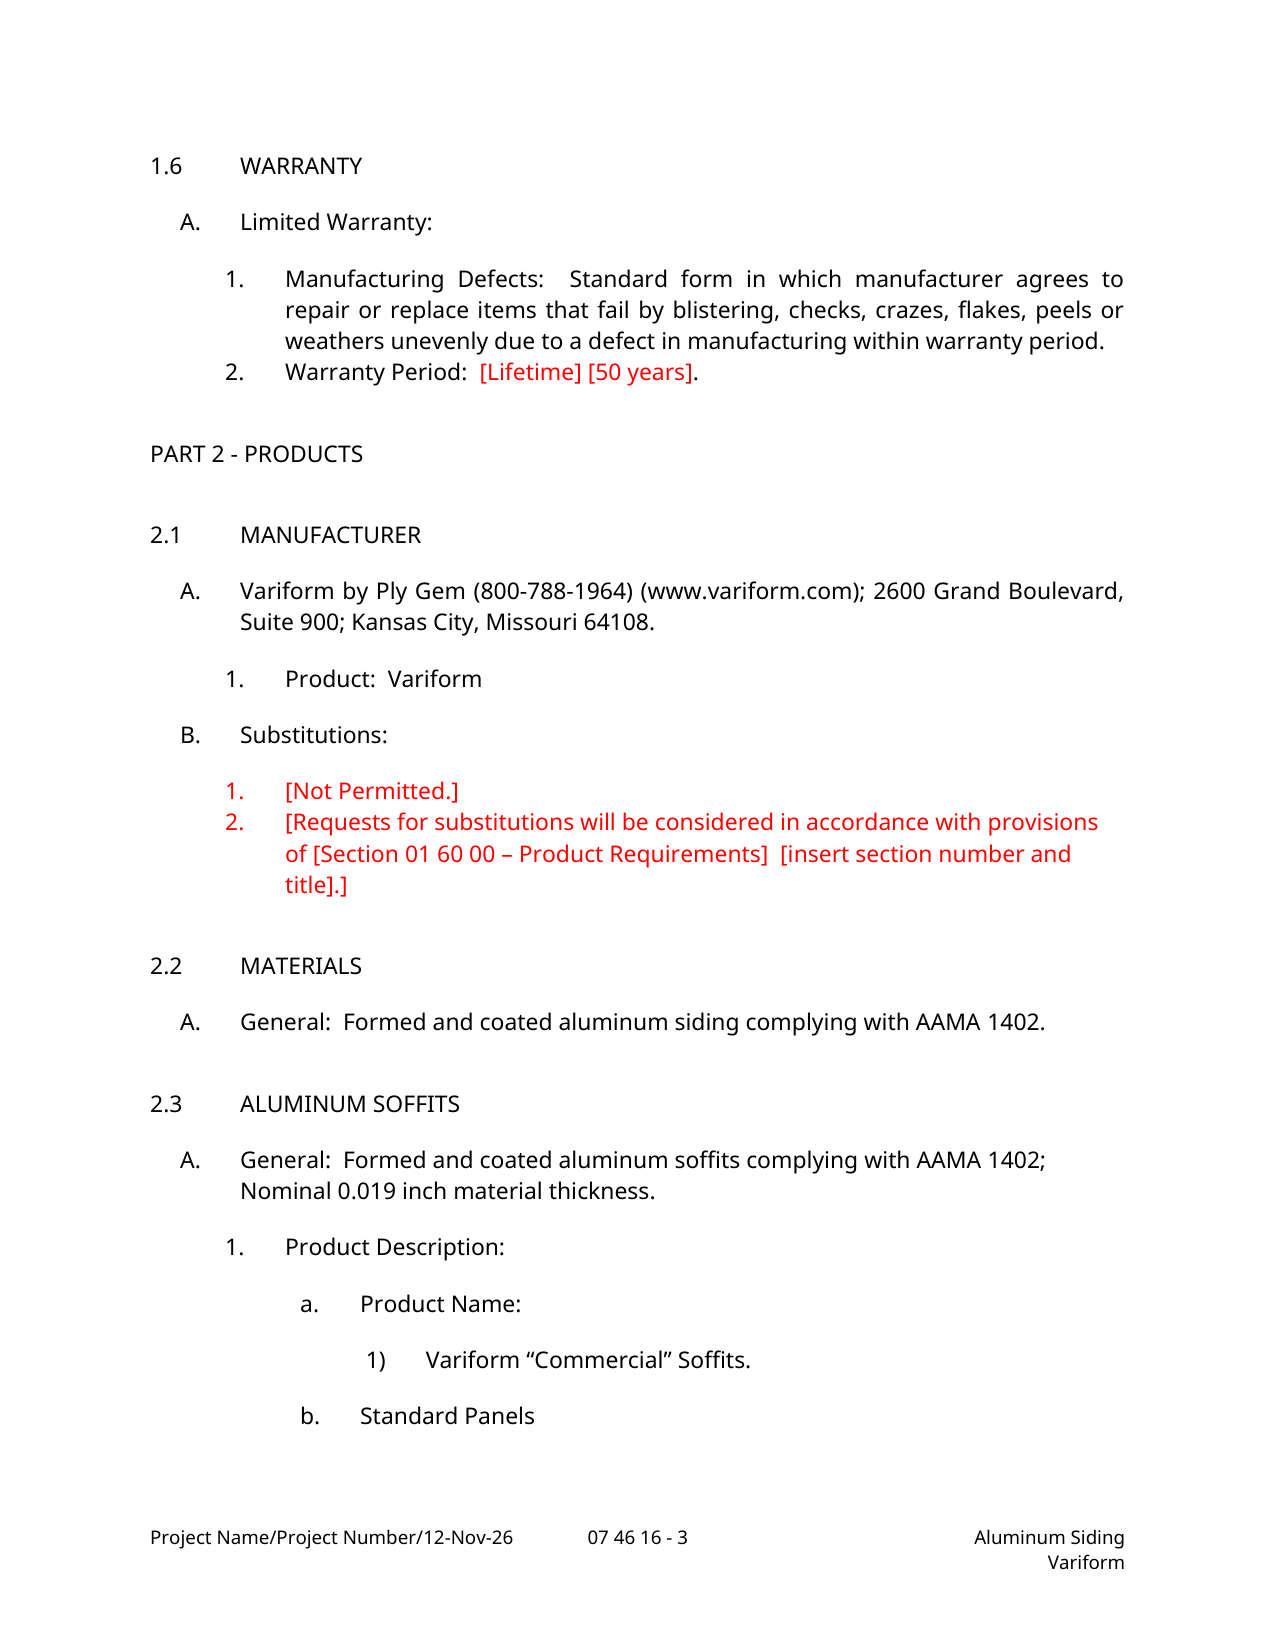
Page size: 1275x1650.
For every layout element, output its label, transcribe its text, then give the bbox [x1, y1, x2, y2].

text Variform “Commercial” Soffits. [366, 1344, 1125, 1375]
text Warranty Period: [Lifetime] [50 years]. [225, 356, 1125, 387]
text WARRANTY [150, 150, 1125, 181]
text ALUMINUM SOFFITS [150, 1087, 1125, 1119]
text MATERIALS [150, 950, 1125, 981]
text Product: Variform [225, 662, 1125, 694]
text Product Description: [225, 1231, 1125, 1262]
text General: Formed and coated aluminum siding complying with AAMA 1402. [180, 1006, 1125, 1037]
text Standard Panels [300, 1400, 1125, 1431]
text [Not Permitted.] [225, 775, 1125, 806]
text Limited Warranty: [180, 206, 1125, 237]
text Manufacturing Defects: Standard form in which manufacturer agrees to repair or replace items that fail by blistering, checks, crazes, flakes, peels or weathers unevenly due to a defect in manufacturing within warranty period. [225, 262, 1125, 356]
text Variform by Ply Gem (800-788-1964) (www.variform.com); 2600 Grand Boulevard, Suite 900; Kansas City, Missouri 64108. [180, 575, 1125, 637]
text Substitutions: [180, 719, 1125, 750]
text General: Formed and coated aluminum soffits complying with AAMA 1402; Nominal 0.019 inch material thickness. [180, 1144, 1125, 1206]
text MANUFACTURER [150, 519, 1125, 550]
text Product Name: [300, 1287, 1125, 1319]
text PRODUCTS [150, 437, 1125, 469]
text [Requests for substitutions will be considered in accordance with provisions of [Section 01 60 00 – Product Requirements] [insert section number and title].] [225, 806, 1125, 900]
